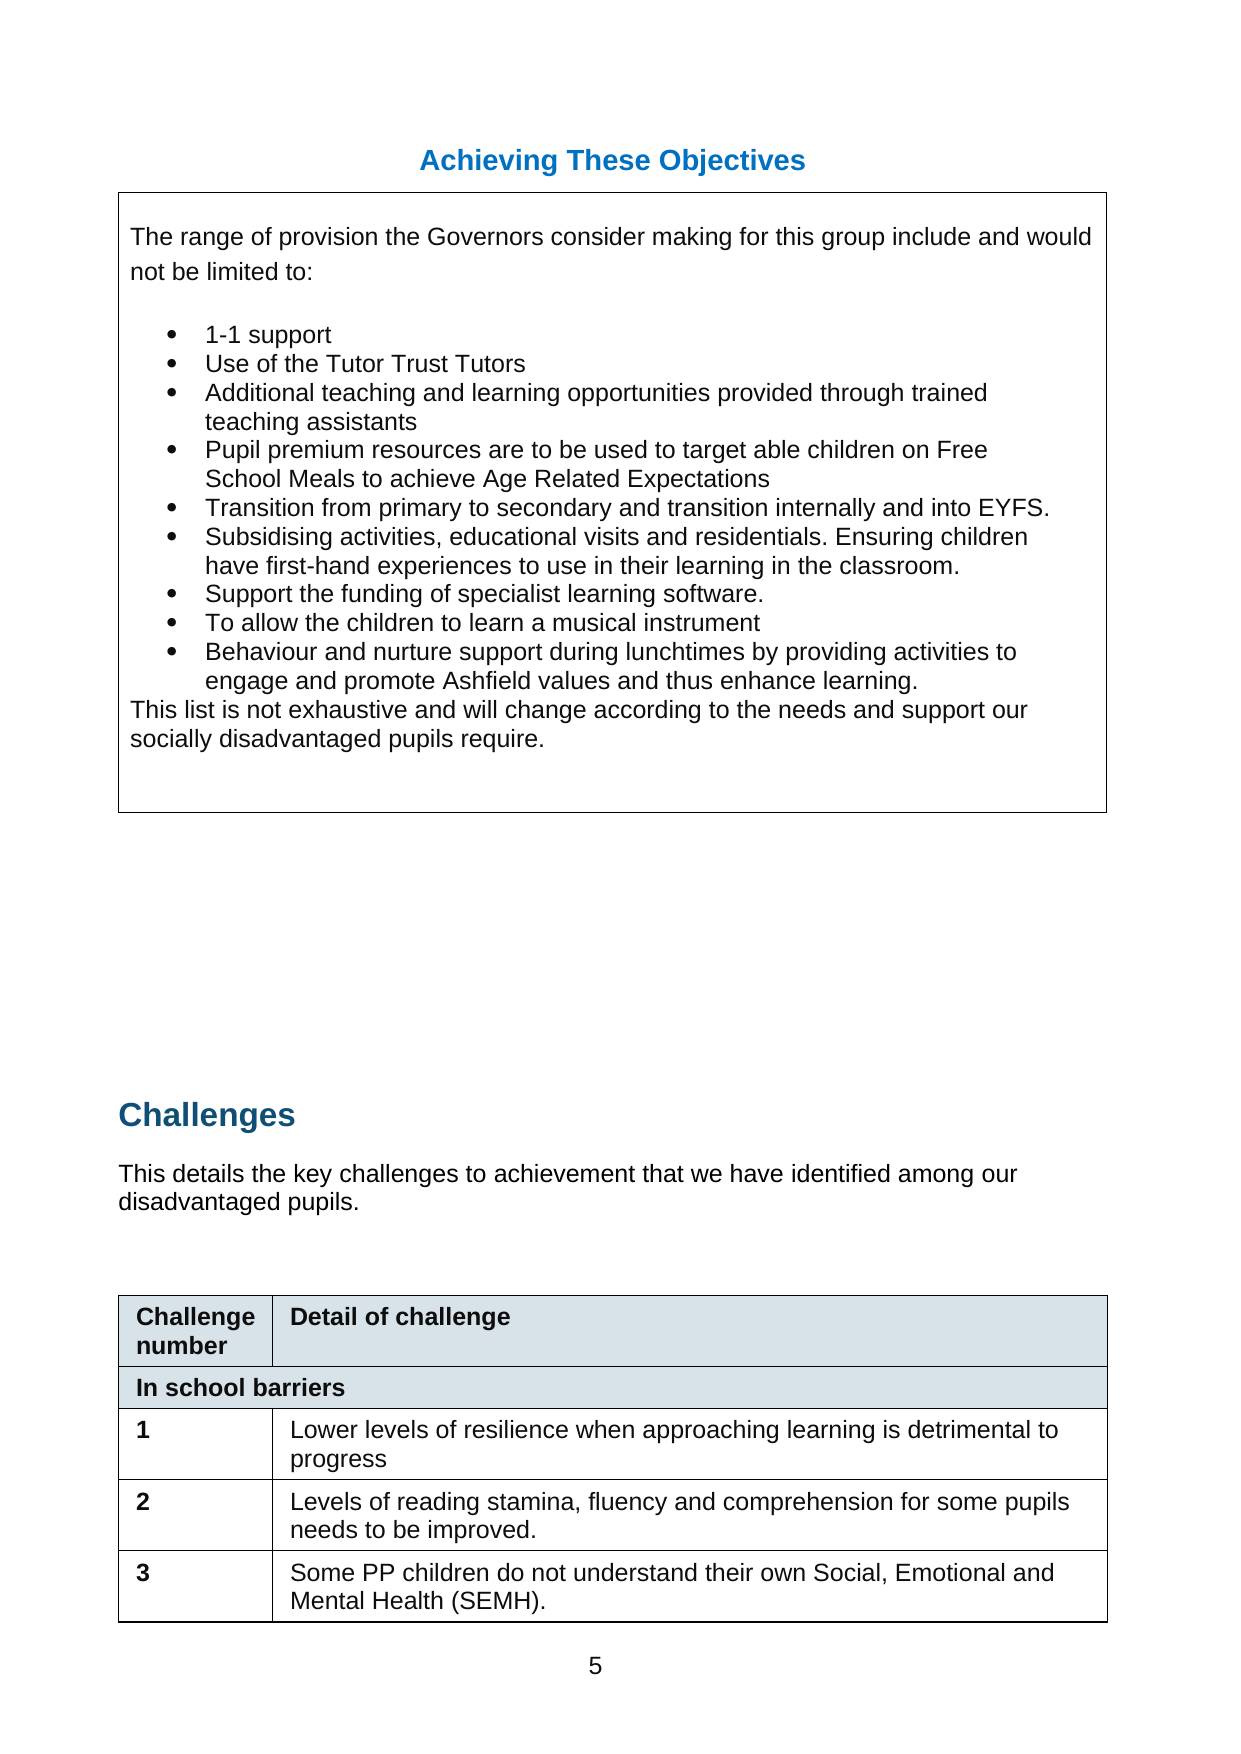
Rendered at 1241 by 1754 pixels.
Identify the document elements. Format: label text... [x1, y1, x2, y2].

text This details the key challenges to achievement that we have identified among our disadvantaged pupils. [118, 1159, 1107, 1216]
table_header When making decisions about using Pupil Premium funding it is important to consider the context of the school and the subsequent challenges faced. This alongside research conducted by the EEF. Common barriers to learning for disadvantaged children can be: less support at home, weak language and communication skills, lack of confidence, more frequent behaviour difficulties and attendance and punctuality issues. There may also be complex family situations that prevent children from flourishing. The challenges are varied and there is no “one size fits all”. We will ensure that all teaching staff are involved in the analysis of data and identification of pupils, so that they are fully aware of strengths and weaknesses across the school. Principles We ensure that teaching and learning opportunities meet the needs of all the pupils We ensure that appropriate provision is made for pupils who belong to vulnerable groups, this includes ensuring that the needs of socially disadvantaged pupils are adequately assessed and addressed In making provision for socially disadvantaged pupils, we recognise that not all pupils who receive free school meals will be socially disadvantaged We also recognise that not all pupils who are socially disadvantaged are registered or qualify for free school meals. We reserve the right to allocate the Pupil Premium funding to support any pupil or groups of pupils the school has legitimately identified as being socially disadvantaged. Pupil premium funding will be allocated following a needs analysis which will identify priority classes, groups or individuals. Limited funding and resources means that not all children receiving free school meals will be in receipt of pupil premium interventions at one time. Demography and School Context Ashfield Primary School is a one form entry community school located in Otley in the north west of Leeds. Although the percentage of pupils in receipt of pupil premium has decreased, over 50% of our pupils love in areas marked as 2nd most deprived centile on the most recent Index of Multiple Deprivation 2019 – map shown below. Ultimate Objectives To narrow the attainment gap between disadvantaged and non-disadvantaged pupils nationally and also within internal school data. Achieving These Objectives The range of provision the Governors consider making for this group include and would not be limited to: 1-1 support Use of the Tutor Trust Tutors Additional teaching and learning opportunities provided through trained teaching assistants Pupil premium resources are to be used to target able children on Free School Meals to achieve Age Related Expectations Transition from primary to secondary and transition internally and into EYFS. Subsidising activities, educational visits and residentials. Ensuring children have first-hand experiences to use in their learning in the classroom. Support the funding of specialist learning software. To allow the children to learn a musical instrument Behaviour and nurture support during lunchtimes by providing activities to engage and promote Ashfield values and thus enhance learning. This list is not exhaustive and will change according to the needs and support our socially disadvantaged pupils require. [119, 193, 1106, 812]
table_cell 3 [119, 1551, 272, 1621]
table_header Detail of challenge [273, 1296, 1107, 1366]
table_cell Levels of reading stamina, fluency and comprehension for some pupils needs to be improved. [273, 1480, 1107, 1550]
table_cell In school barriers [119, 1367, 1107, 1408]
table_cell 2 [119, 1480, 272, 1550]
subtitle Challenges [118, 1095, 1107, 1134]
table_cell Some PP children do not understand their own Social, Emotional and Mental Health (SEMH). [273, 1551, 1107, 1621]
table_cell Lower levels of resilience when approaching learning is detrimental to progress [273, 1409, 1107, 1479]
table_header Challenge number [119, 1296, 272, 1366]
table_cell 1 [119, 1409, 272, 1479]
